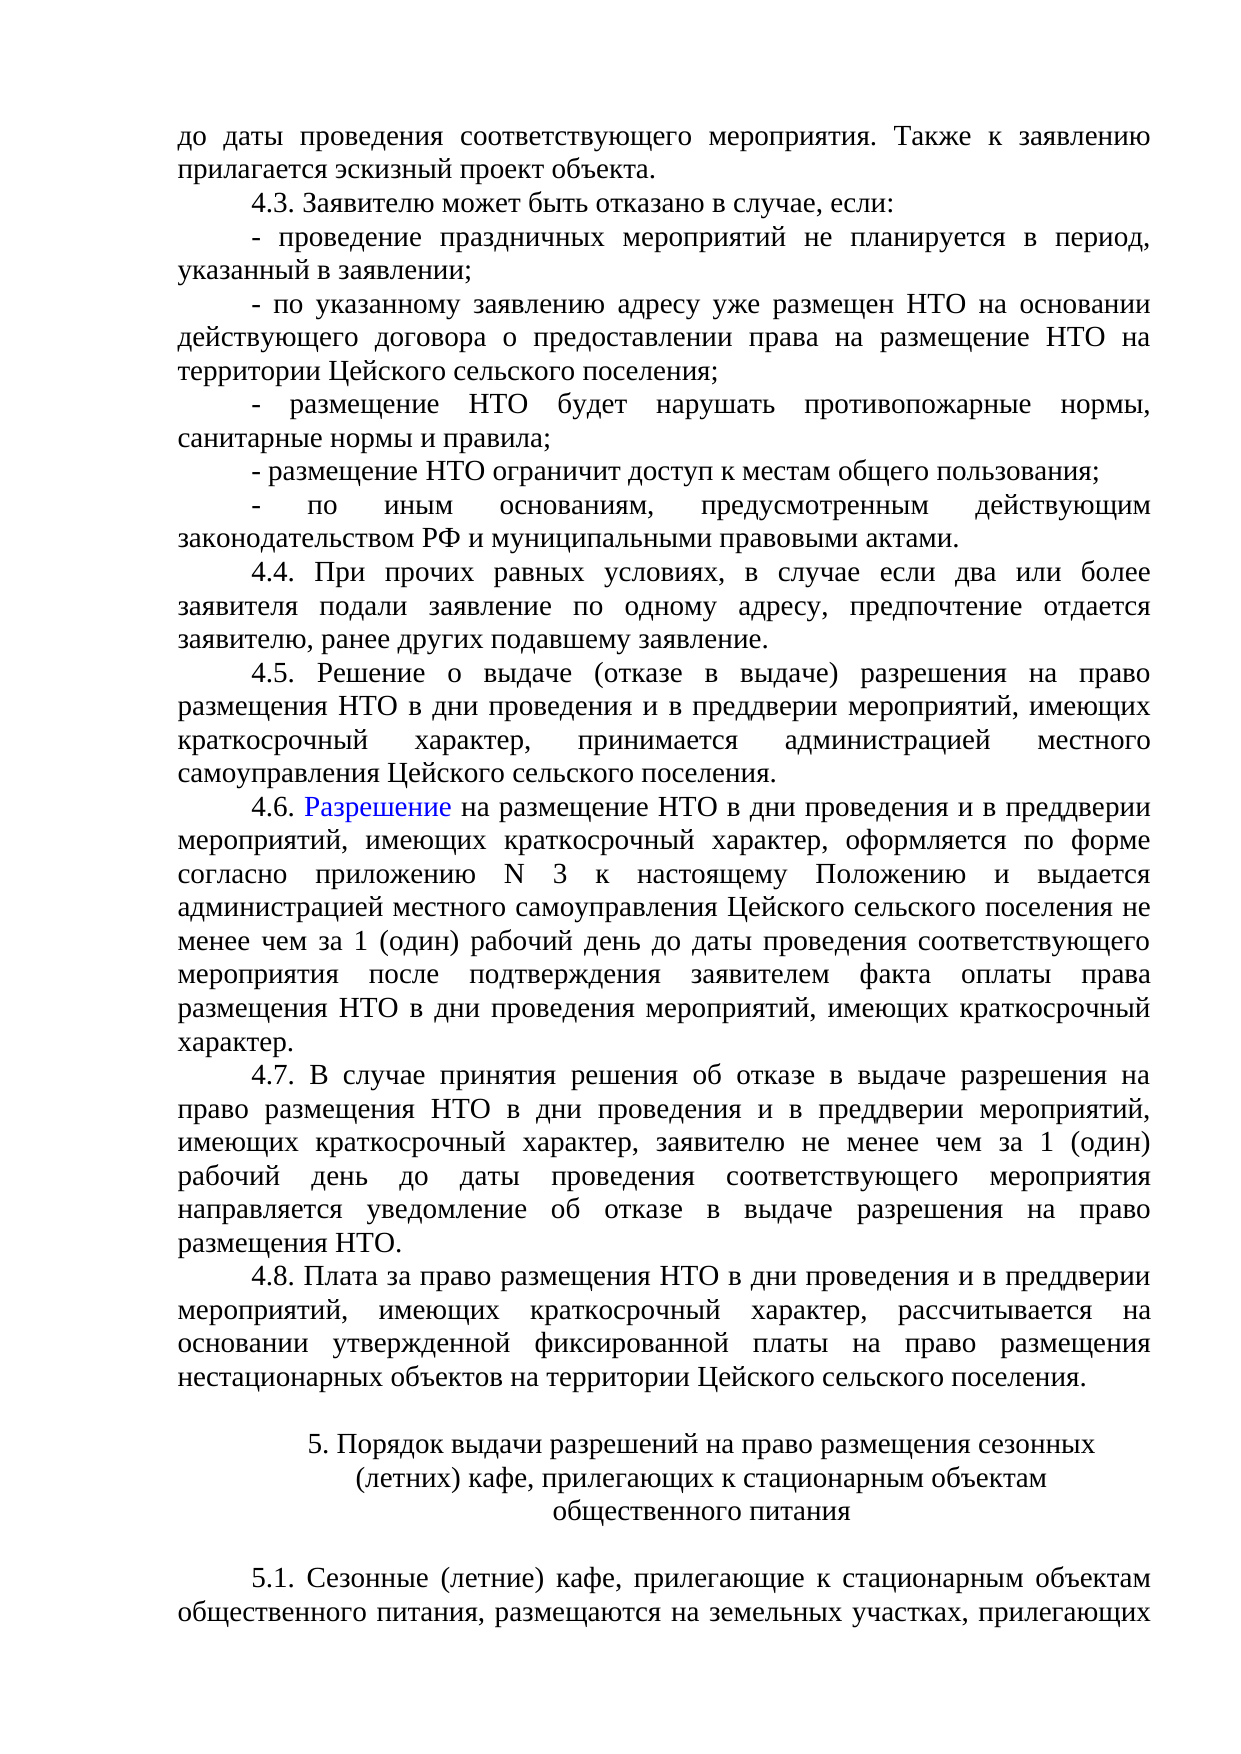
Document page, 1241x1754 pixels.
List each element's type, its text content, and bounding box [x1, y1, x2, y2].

text (летних) кафе, прилегающих к стационарным объектам [177, 1460, 1152, 1493]
text - по указанному заявлению адресу уже размещен НТО на основании действующего договора о предоставлении права на размещение НТО на территории Цейского сельского поселения; [177, 286, 1152, 386]
text - по иным основаниям, предусмотренным действующим законодательством РФ и муниципальными правовыми актами. [177, 487, 1152, 554]
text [177, 1560, 1152, 1627]
text 4.5. Решение о выдаче (отказе в выдаче) разрешения на право размещения НТО в дни проведения и в преддверии мероприятий, имеющих краткосрочный характер, принимается администрацией местного самоуправления Цейского сельского поселения. [177, 655, 1152, 789]
text 5. Порядок выдачи разрешений на право размещения сезонных [177, 1426, 1152, 1460]
text общественного питания [177, 1493, 1152, 1527]
text 4.8. Плата за право размещения НТО в дни проведения и в преддверии мероприятий, имеющих краткосрочный характер, рассчитывается на основании утвержденной фиксированной платы на право размещения нестационарных объектов на территории Цейского сельского поселения. [177, 1258, 1152, 1393]
text - размещение НТО будет нарушать противопожарные нормы, санитарные нормы и правила; [177, 386, 1152, 453]
text 4.3. Заявителю может быть отказано в случае, если: [177, 185, 1152, 219]
text - проведение праздничных мероприятий не планируется в период, указанный в заявлении; [177, 219, 1152, 286]
text 4.6. Разрешение на размещение НТО в дни проведения и в преддверии мероприятий, имеющих краткосрочный характер, оформляется по форме согласно приложению N 3 к настоящему Положению и выдается администрацией местного самоуправления Цейского сельского поселения не менее чем за 1 (один) рабочий день до даты проведения соответствующего мероприятия после подтверждения заявителем факта оплаты права размещения НТО в дни проведения мероприятий, имеющих краткосрочный характер. [177, 789, 1152, 1057]
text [177, 118, 1152, 185]
text - размещение НТО ограничит доступ к местам общего пользования; [177, 453, 1152, 487]
text 4.7. В случае принятия решения об отказе в выдаче разрешения на право размещения НТО в дни проведения и в преддверии мероприятий, имеющих краткосрочный характер, заявителю не менее чем за 1 (один) рабочий день до даты проведения соответствующего мероприятия направляется уведомление об отказе в выдаче разрешения на право размещения НТО. [177, 1057, 1152, 1258]
text 4.4. При прочих равных условиях, в случае если два или более заявителя подали заявление по одному адресу, предпочтение отдается заявителю, ранее других подавшему заявление. [177, 554, 1152, 655]
